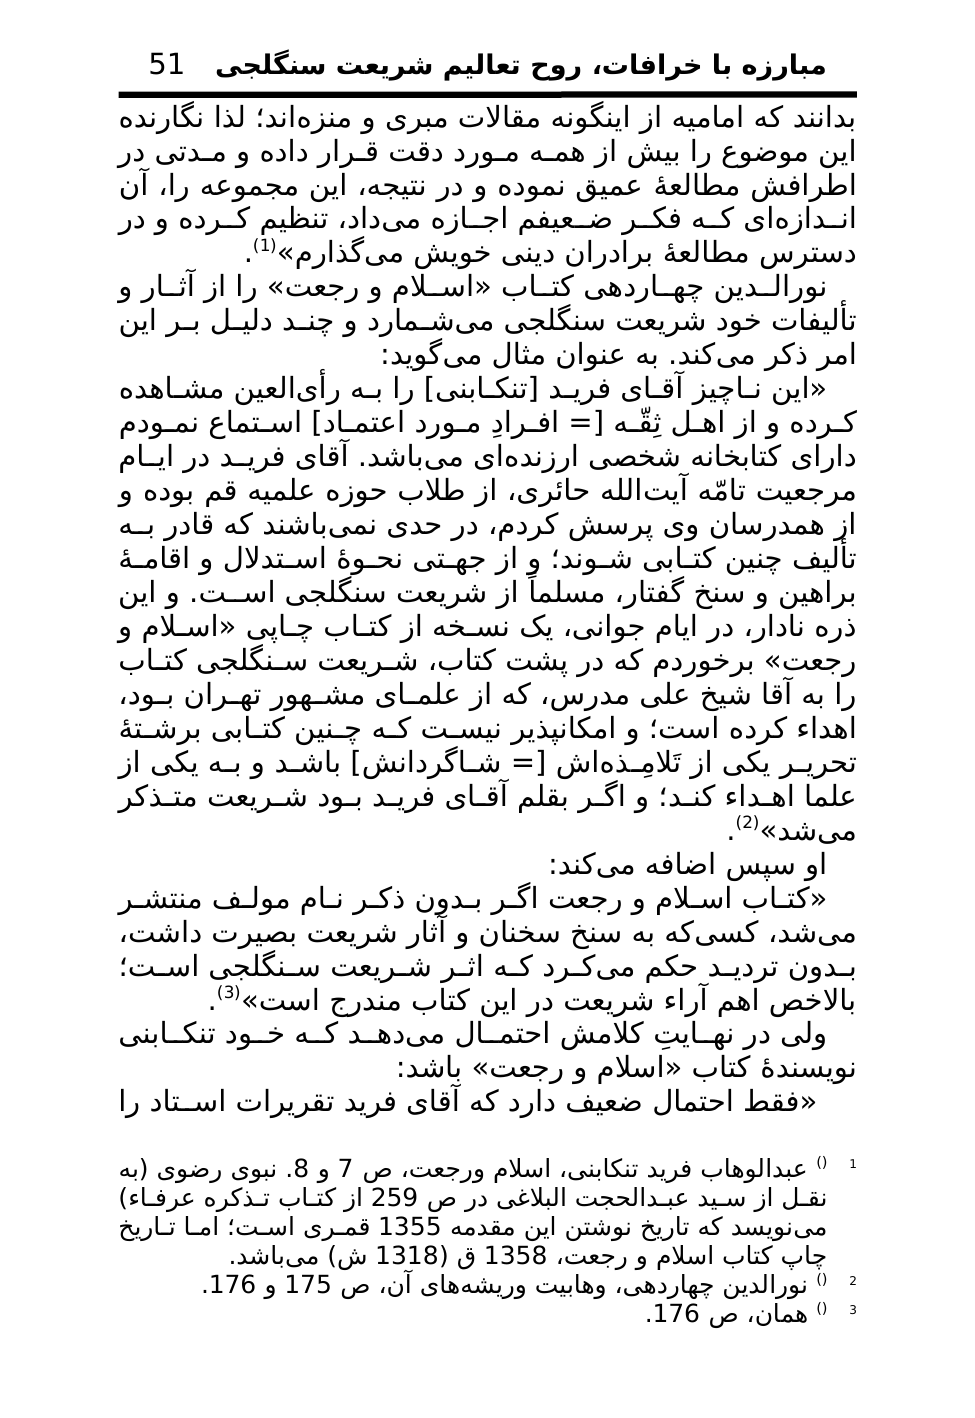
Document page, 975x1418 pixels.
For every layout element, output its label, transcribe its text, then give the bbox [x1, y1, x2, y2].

text «کتاب اسلام و رجعت اگر بدون ذکر نام مولف منتشر می‌شد، کسی‌که به سنخ سخنان و آثار شریعت بصیرت داشت، بدون تردید حکم می‌کرد که اثر شریعت سنگلجی است؛ بالاخص اهم آراء شریعت در این کتاب مندرج است»(). [118, 881, 857, 1017]
text «این ناچیز آقای فرید [تنکابنی] را به رأی‌العین مشاهده کرده و از اهل ثِقّه [= افرادِ مورد اعتماد] استماع نمودم دارای کتابخانه شخصی ارزنده‌ای می‌باشد. آقای فرید در ایام مرجعیت تامّه آیت‌الله حائری، از طلاب حوزه علمیه قم بوده و از همدرسان وی پرسش کردم، در حدی نمی‌باشند که قادر به تألیف چنین کتابی شوند؛ و از جهتی نحوۀ استدلال و اقامۀ براهین و سنخ گفتار، مسلماً از شریعت سنگلجی است. و این ذره نادار، در ایام جوانی، یک نسخه از کتاب چاپی «اسلام و رجعت» برخوردم که در پشت کتاب، شریعت سنگلجی کتاب را به آقا شیخ على مدرس، که از علمای مشهور تهران بود، اهداء کرده ‌است؛ و امکانپذیر نیست که چنین کتابی برشتۀ تحریر یکی از تَلامِذه‌اش [= شاگردانش] باشد و به یکی از علما اهداء کند؛ و اگر بقلم آقای فرید بود شریعت متذکر می‌شد»(). [118, 372, 857, 847]
text او سپس اضافه می‌کند: [118, 847, 857, 881]
text نورالدین چهاردهی کتاب «اسلام و رجعت» را از آثار و تألیفات خود شریعت سنگلجی می‌شمارد و چند دلیل بر این امر ذکر می‌کند. به عنوان مثال می‌گوید: [118, 270, 857, 372]
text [118, 1085, 857, 1119]
text ولی در نهایتِ کلامش احتمال می‌دهد که خود تنکابنی نویسندۀ کتاب «اسلام و رجعت» باشد: [118, 1017, 857, 1085]
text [118, 100, 857, 270]
